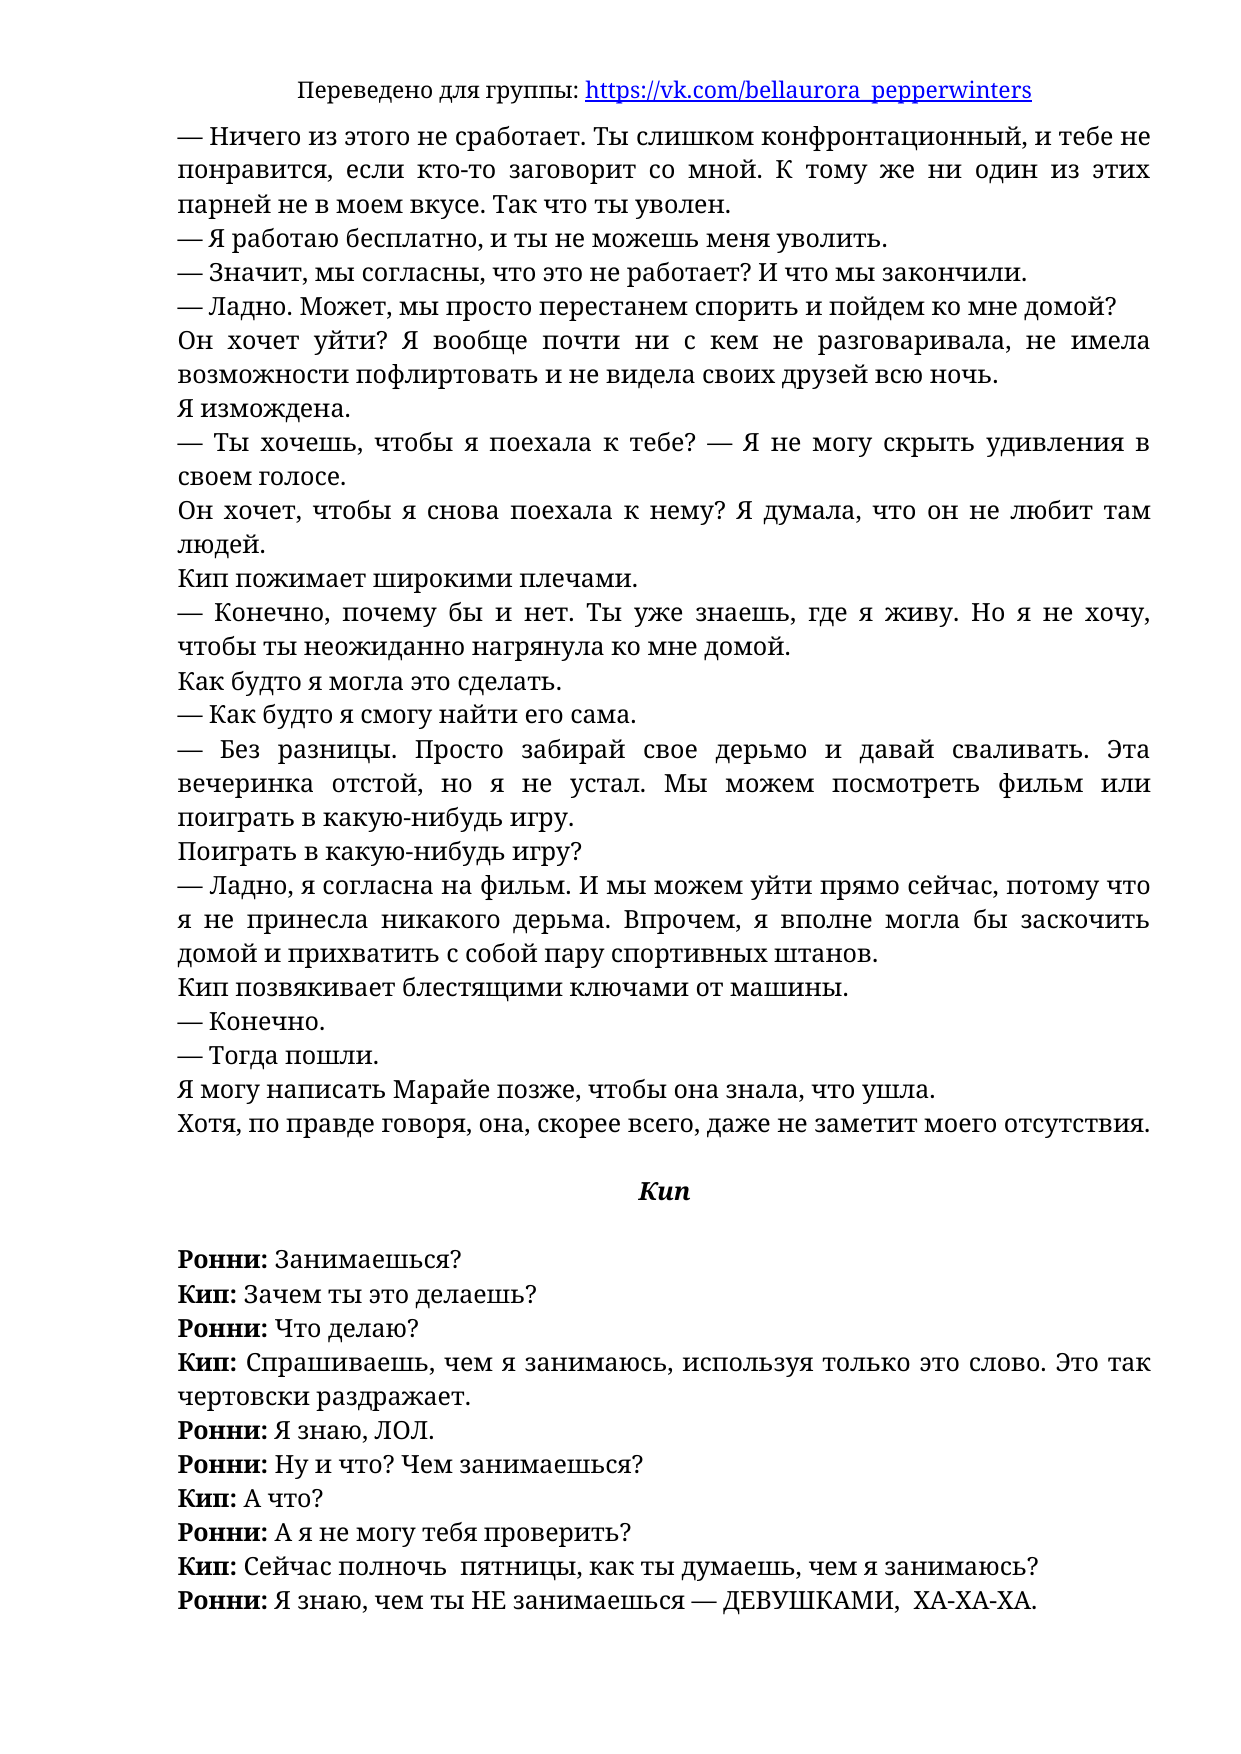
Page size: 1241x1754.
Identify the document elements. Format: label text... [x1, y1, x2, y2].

text Ронни: А я не могу тебя проверить? [177, 1515, 1152, 1549]
text Хотя, по правде говоря, она, скорее всего, даже не заметит моего отсутствия. [177, 1106, 1152, 1140]
text Ронни: Занимаешься? [177, 1242, 1152, 1276]
text Кип позвякивает блестящими ключами от машины. [177, 970, 1152, 1004]
text — Конечно. [177, 1004, 1152, 1038]
text — Ничего из этого не сработает. Ты слишком конфронтационный, и тебе не понравится, если кто-то заговорит со мной. К тому же ни один из этих парней не в моем вкусе. Так что ты уволен. [177, 118, 1152, 220]
text — Ладно, я согласна на фильм. И мы можем уйти прямо сейчас, потому что я не принесла никакого дерьма. Впрочем, я вполне могла бы заскочить домой и прихватить с собой пару спортивных штанов. [177, 867, 1152, 970]
text Кип: А что? [177, 1481, 1152, 1515]
text Кип: Зачем ты это делаешь? [177, 1276, 1152, 1310]
text Кип пожимает широкими плечами. [177, 561, 1152, 595]
text — Значит, мы согласны, что это не работает? И что мы закончили. [177, 254, 1152, 288]
text Ронни: Я знаю, ЛОЛ. [177, 1412, 1152, 1447]
text Поиграть в какую-нибудь игру? [177, 833, 1152, 867]
text Ронни: Я знаю, чем ты НЕ занимаешься — ДЕВУШКАМИ, ХА-ХА-ХА. [177, 1583, 1152, 1617]
text — Конечно, почему бы и нет. Ты уже знаешь, где я живу. Но я не хочу, чтобы ты неожиданно нагрянула ко мне домой. [177, 595, 1152, 663]
text — Ладно. Может, мы просто перестанем спорить и пойдем ко мне домой? [177, 288, 1152, 322]
text Кип: Спрашиваешь, чем я занимаюсь, используя только это слово. Это так чертовски раздражает. [177, 1344, 1152, 1412]
text — Как будто я смогу найти его сама. [177, 697, 1152, 731]
text Он хочет уйти? Я вообще почти ни с кем не разговаривала, не имела возможности пофлиртовать и не видела своих друзей всю ночь. [177, 322, 1152, 391]
text — Ты хочешь, чтобы я поехала к тебе? — Я не могу скрыть удивления в своем голосе. [177, 425, 1152, 493]
text Ронни: Ну и что? Чем занимаешься? [177, 1447, 1152, 1481]
text Я могу написать Марайе позже, чтобы она знала, что ушла. [177, 1072, 1152, 1106]
text Кип [177, 1174, 1152, 1208]
text Ронни: Что делаю? [177, 1310, 1152, 1344]
text Как будто я могла это сделать. [177, 663, 1152, 697]
text Он хочет, чтобы я снова поехала к нему? Я думала, что он не любит там людей. [177, 493, 1152, 561]
text — Тогда пошли. [177, 1038, 1152, 1072]
text — Без разницы. Просто забирай свое дерьмо и давай сваливать. Эта вечеринка отстой, но я не устал. Мы можем посмотреть фильм или поиграть в какую-нибудь игру. [177, 731, 1152, 833]
text Кип: Сейчас полночь пятницы, как ты думаешь, чем я занимаюсь? [177, 1549, 1152, 1583]
text Я измождена. [177, 391, 1152, 425]
text — Я работаю бесплатно, и ты не можешь меня уволить. [177, 220, 1152, 254]
